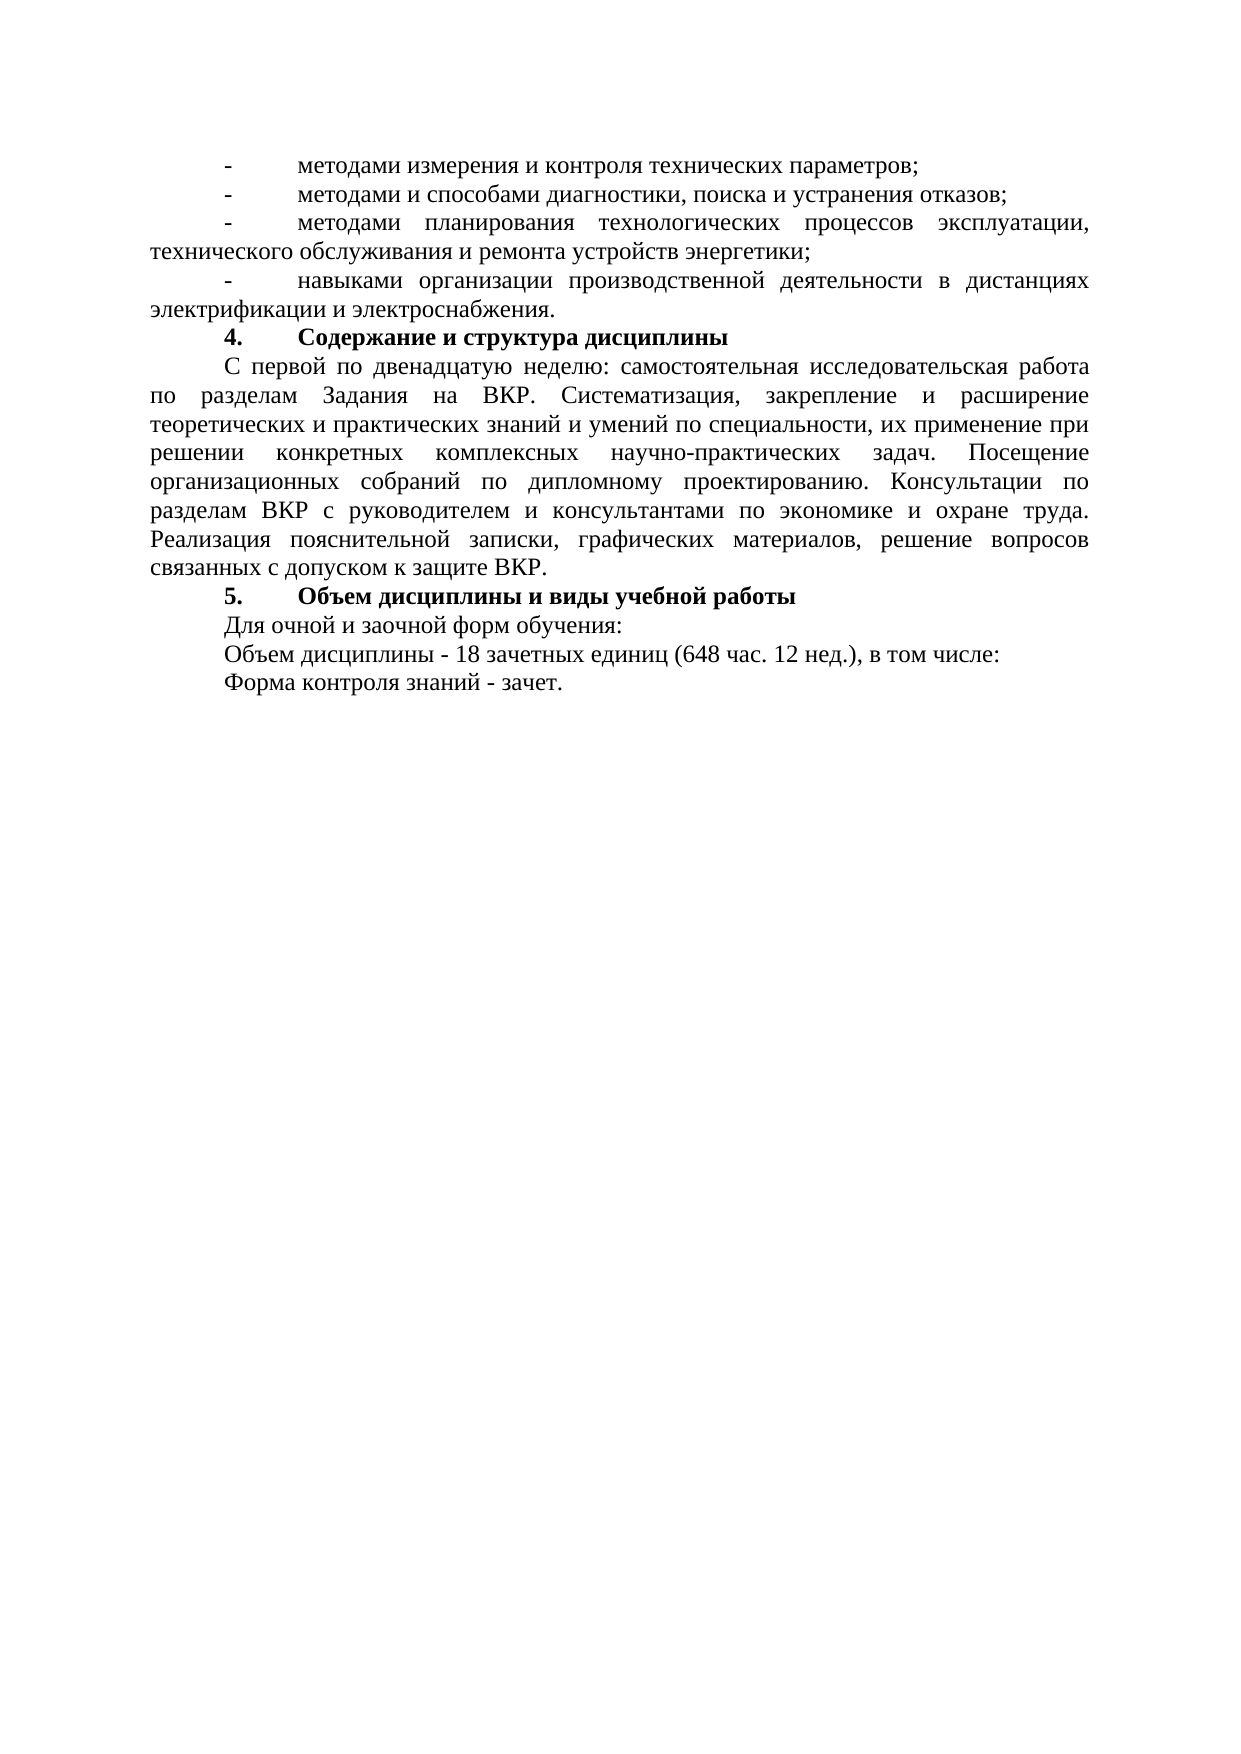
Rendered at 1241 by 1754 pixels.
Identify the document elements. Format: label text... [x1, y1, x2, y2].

text Форма контроля знаний - зачет. [150, 667, 1090, 696]
text С первой по двенадцатую неделю: самостоятельная исследовательская работа по разделам Задания на ВКР. Систематизация, закрепление и расширение теоретических и практических знаний и умений по специальности, их применение при решении конкретных комплексных научно-практических задач. Посещение организационных собраний по дипломному проектированию. Консультации по разделам ВКР с руководителем и консультантами по экономике и охране труда. Реализация пояснительной записки, графических материалов, решение вопросов связанных с допуском к защите ВКР. [150, 351, 1090, 581]
list методами планирования технологических процессов эксплуатации, технического обслуживания и ремонта устройств энергетики; [150, 207, 1090, 265]
list методами и способами диагностики, поиска и устранения отказов; [150, 179, 1090, 207]
list методами измерения и контроля технических параметров; [150, 150, 1090, 179]
list Объем дисциплины и виды учебной работы [150, 581, 1090, 610]
text Объем дисциплины - 18 зачетных единиц (648 час. 12 нед.), в том числе: [150, 639, 1090, 667]
list Содержание и структура дисциплины [150, 322, 1090, 351]
text Для очной и заочной форм обучения: [150, 610, 1090, 639]
list навыками организации производственной деятельности в дистанциях электрификации и электроснабжения. [150, 265, 1090, 322]
